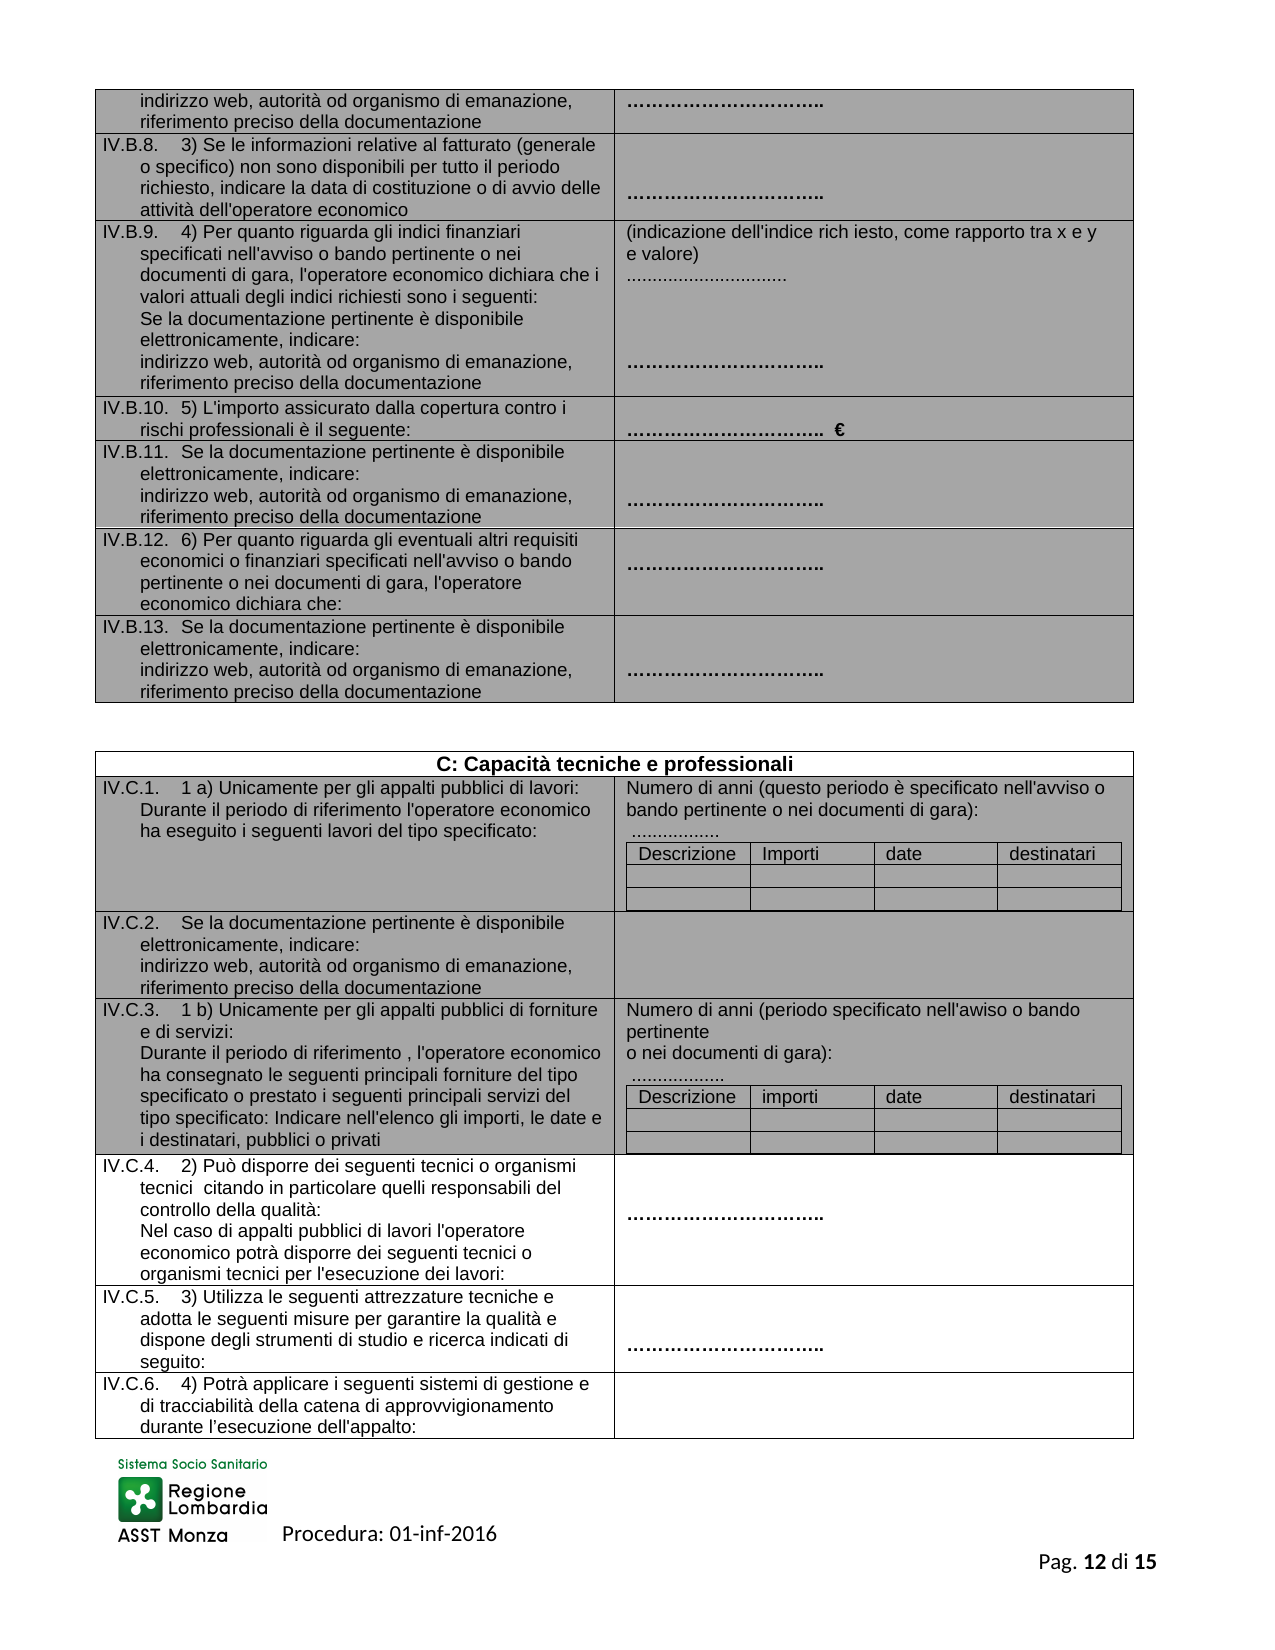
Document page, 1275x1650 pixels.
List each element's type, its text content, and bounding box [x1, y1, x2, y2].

table_cell [615, 1373, 1133, 1438]
picture [118, 1459, 267, 1542]
table_cell ………………………….. [615, 90, 1133, 133]
table_cell 3) Se le informazioni relative al fatturato (generale o specifico) non sono disponibili per tutto il periodo richiesto, indicare la data di costituzione o di avvio delle attività dell'operatore economico [96, 134, 614, 220]
table_cell 4) Potrà applicare i seguenti sistemi di gestione e di tracciabilità della catena di approvvigionamento durante l’esecuzione dell'appalto: [96, 1373, 614, 1438]
table_cell 3) Utilizza le seguenti attrezzature tecniche e adotta le seguenti misure per garantire la qualità e dispone degli strumenti di studio e ricerca indicati di seguito: [96, 1286, 614, 1372]
table_cell Numero di anni (questo periodo è specificato nell'avviso o bando pertinente o nei documenti di gara): ................. [615, 777, 1133, 911]
table_cell [615, 912, 1133, 998]
table_cell 5) L'importo assicurato dalla copertura contro i rischi professionali è il seguente: [96, 397, 614, 440]
table_cell 1 b) Unicamente per gli appalti pubblici di forniture e di servizi: Durante il periodo di riferimento , l'operatore economico ha consegnato le seguenti principali forniture del tipo specificato o prestato i seguenti principali servizi del tipo specificato: Indicare nell'elenco gli importi, le date e i destinatari, pubblici o privati [96, 999, 614, 1154]
table_cell ………………………….. € [615, 397, 1133, 440]
table_cell (indicazione dell'indice rich iesto, come rapporto tra x e y e valore) ............................... ………………………….. [615, 221, 1133, 396]
table_cell 6) Per quanto riguarda gli eventuali altri requisiti economici o finanziari specificati nell'avviso o bando pertinente o nei documenti di gara, l'operatore economico dichiara che: [96, 529, 614, 615]
table_cell ………………………….. [615, 1155, 1133, 1285]
table_cell ………………………….. [615, 616, 1133, 702]
table_cell ………………………….. [615, 134, 1133, 220]
table_cell ………………………….. [615, 441, 1133, 527]
table_cell 2) Può disporre dei seguenti tecnici o organismi tecnici citando in particolare quelli responsabili del controllo della qualità: Nel caso di appalti pubblici di lavori l'operatore economico potrà disporre dei seguenti tecnici o organismi tecnici per l'esecuzione dei lavori: [96, 1155, 614, 1285]
table_cell Numero di anni (periodo specificato nell'awiso o bando pertinente o nei documenti di gara): .................. [615, 999, 1133, 1154]
table_cell 4) Per quanto riguarda gli indici finanziari specificati nell'avviso o bando pertinente o nei documenti di gara, l'operatore economico dichiara che i valori attuali degli indici richiesti sono i seguenti: Se la documentazione pertinente è disponibile elettronicamente, indicare: indirizzo web, autorità od organismo di emanazione, riferimento preciso della documentazione [96, 221, 614, 396]
table_cell 1 a) Unicamente per gli appalti pubblici di lavori: Durante il periodo di riferimento l'operatore economico ha eseguito i seguenti lavori del tipo specificato: [96, 777, 614, 911]
table_cell ………………………….. [615, 1286, 1133, 1372]
table_cell ………………………….. [615, 529, 1133, 615]
table_header C: Capacità tecniche e professionali [96, 752, 1133, 776]
